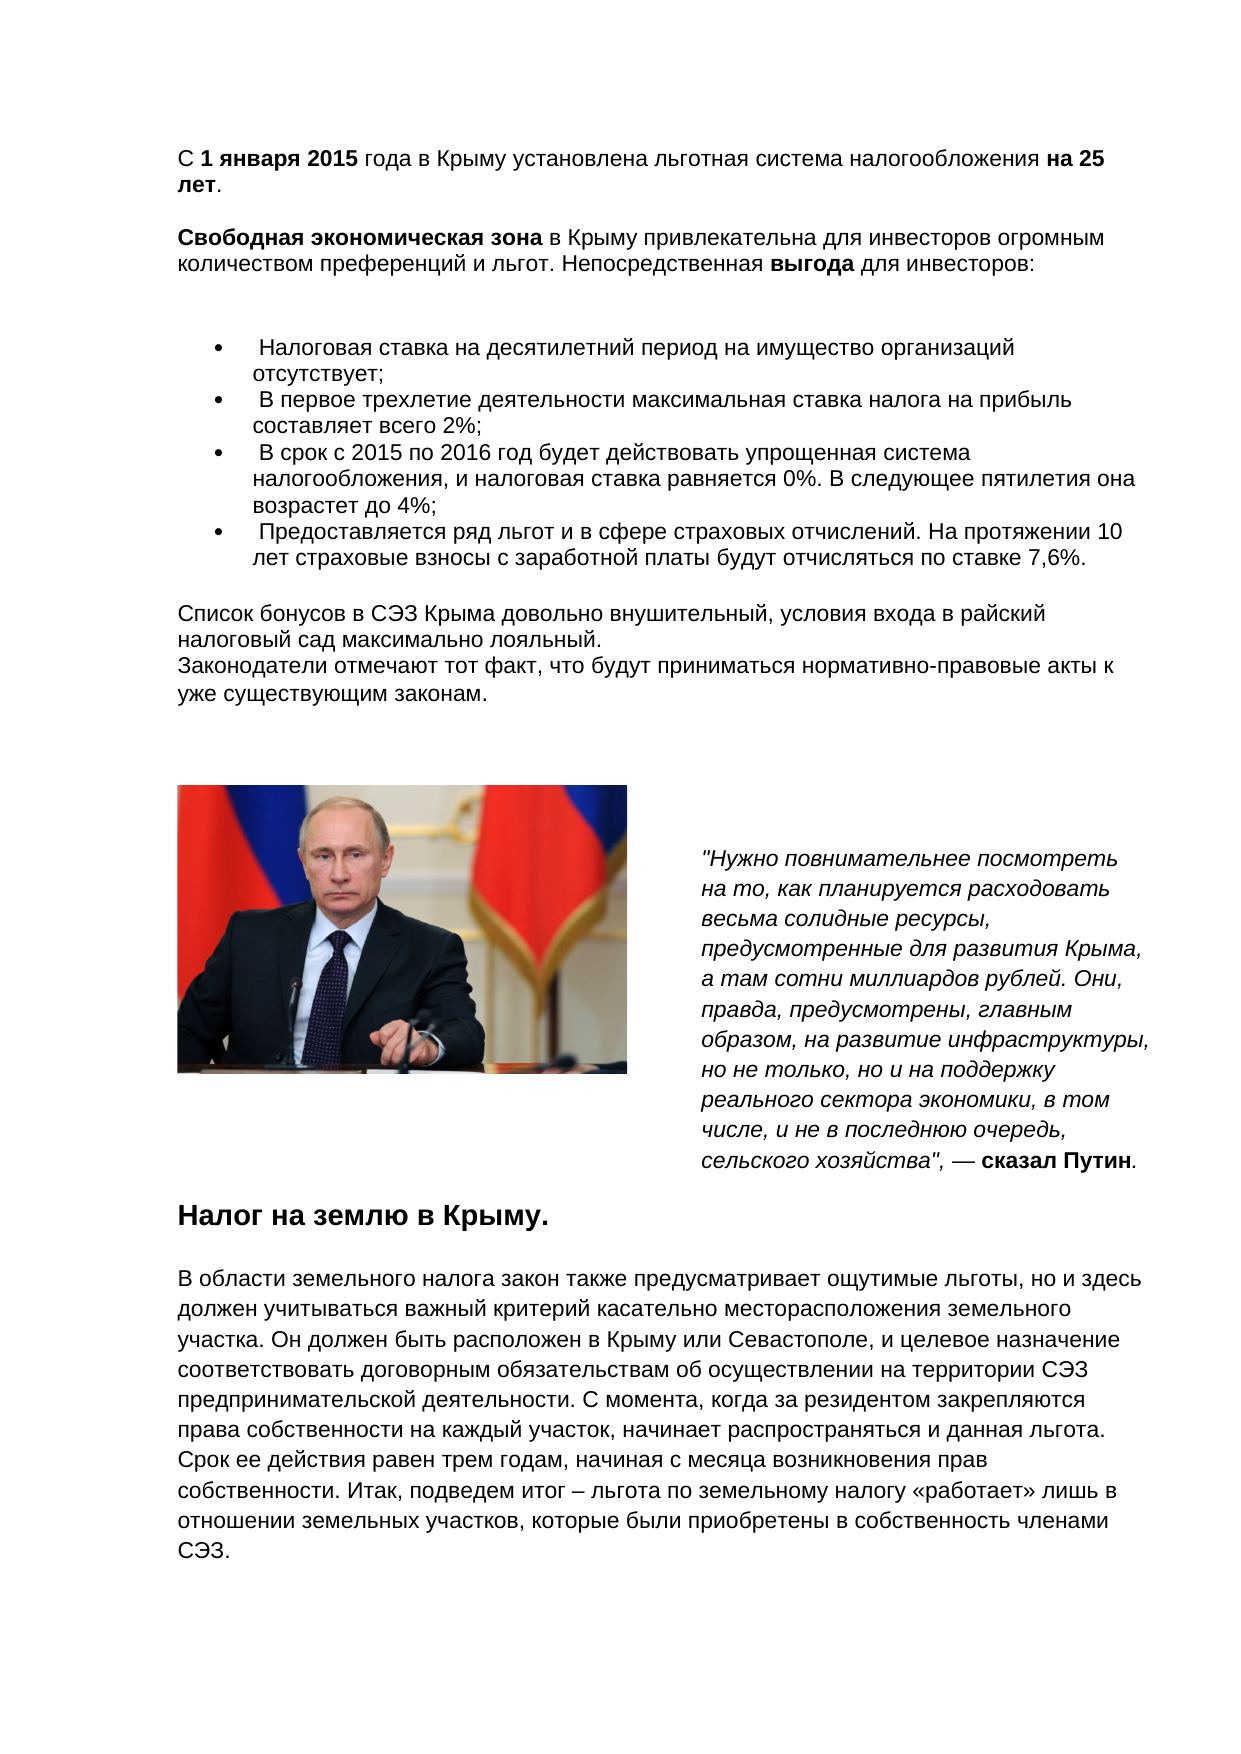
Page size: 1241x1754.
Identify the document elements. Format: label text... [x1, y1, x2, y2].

text Налог на землю в Крыму. В области земельного налога закон также предусматривает ощутимые льготы, но и здесь должен учитываться важный критерий касательно месторасположения земельного участка. Он должен быть расположен в Крыму или Севастополе, и целевое назначение соответствовать договорным обязательствам об осуществлении на территории СЭЗ предпринимательской деятельности. С момента, когда за резидентом закрепляются права собственности на каждый участок, начинает распространяться и данная льгота. Срок ее действия равен трем годам, начиная с месяца возникновения прав собственности. Итак, подведем итог – льгота по земельному налогу «работает» лишь в отношении земельных участков, которые были приобретены в собственность членами СЭЗ. [177, 1198, 1152, 1563]
list Налоговая ставка на десятилетний период на имущество организаций отсутствует; [215, 333, 1152, 386]
list В срок с 2015 по 2016 год будет действовать упрощенная система налогообложения, и налоговая ставка равняется 0%. В следующее пятилетия она возрастет до 4%; [215, 439, 1152, 518]
picture [177, 785, 628, 1074]
text Список бонусов в СЭЗ Крыма довольно внушительный, условия входа в райский налоговый сад максимально лояльный. Законодатели отмечают тот факт, что будут приниматься нормативно-правовые акты к уже существующим законам. [177, 600, 1152, 706]
text С 1 января 2015 года в Крыму установлена льготная система налогообложения на 25 лет. Свободная экономическая зона в Крыму привлекательна для инвесторов огромным количеством преференций и льгот. Непосредственная выгода для инвесторов: [177, 144, 1152, 304]
list В первое трехлетие деятельности максимальная ставка налога на прибыль составляет всего 2%; [215, 386, 1152, 439]
list Предоставляется ряд льгот и в сфере страховых отчислений. На протяжении 10 лет страховые взносы с заработной платы будут отчисляться по ставке 7,6%. [215, 518, 1152, 571]
text "Нужно повнимательнее посмотреть на то, как планируется расходовать весьма солидные ресурсы, предусмотренные для развития Крыма, а там сотни миллиардов рублей. Они, правда, предусмотрены, главным образом, на развитие инфраструктуры, но не только, но и на поддержку реального сектора экономики, в том числе, и не в последнюю очередь, сельского хозяйства", — сказал Путин. [701, 844, 1152, 1173]
